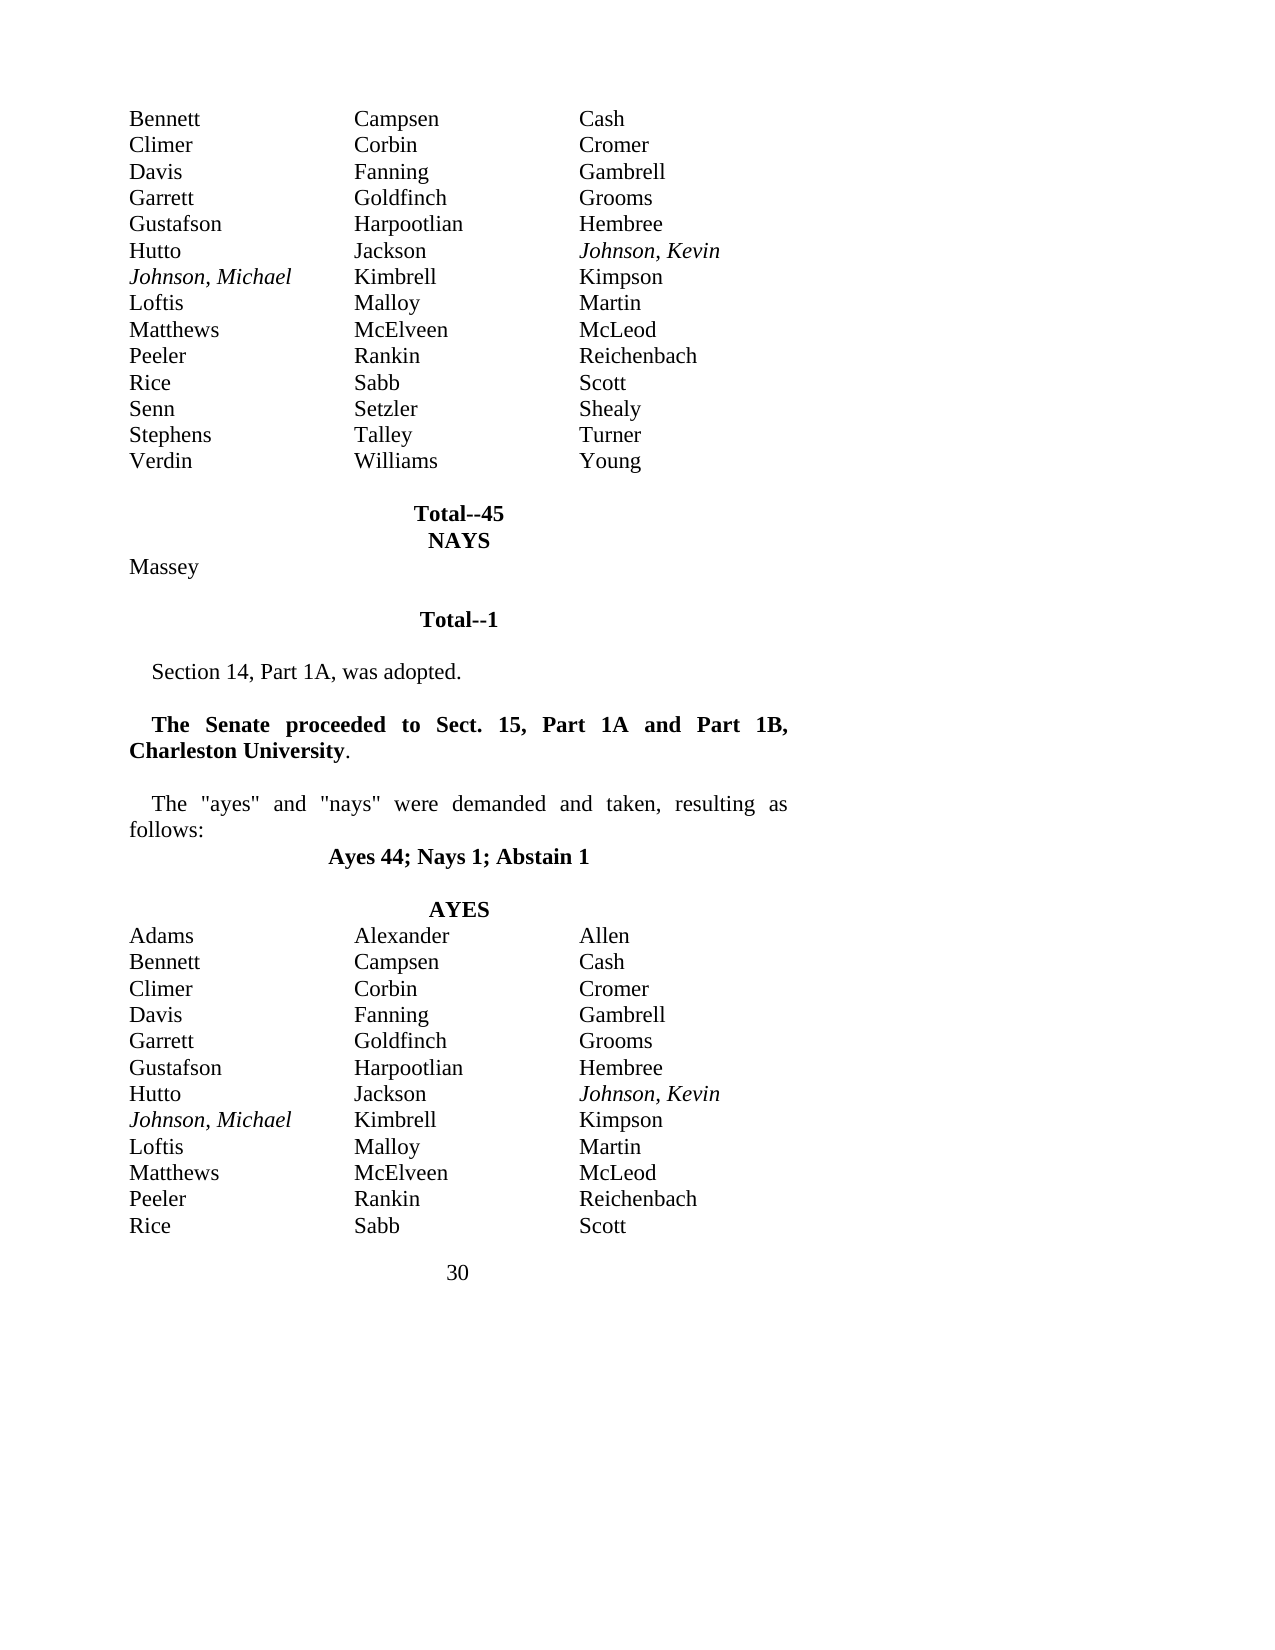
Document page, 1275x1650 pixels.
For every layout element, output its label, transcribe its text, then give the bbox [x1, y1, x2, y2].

text Verdin Williams Young [129, 448, 789, 474]
text Rice Sabb Scott [129, 368, 789, 395]
text Total--1 [129, 606, 789, 632]
text Matthews McElveen McLeod [129, 1159, 789, 1186]
text Massey [129, 553, 789, 579]
text Ayes 44; Nays 1; Abstain 1 [129, 843, 789, 869]
text Johnson, Michael Kimbrell Kimpson [129, 263, 789, 289]
text Rice Sabb Scott [129, 1212, 789, 1238]
text Total--45 [129, 500, 789, 527]
text Section 14, Part 1A, was adopted. [129, 658, 789, 685]
text Adams Alexander Allen [129, 922, 789, 948]
text Matthews McElveen McLeod [129, 316, 789, 342]
text Hutto Jackson Johnson, Kevin [129, 1080, 789, 1106]
text Hutto Jackson Johnson, Kevin [129, 237, 789, 263]
text Bennett Campsen Cash [129, 105, 789, 131]
text Bennett Campsen Cash [129, 948, 789, 975]
text Senn Setzler Shealy [129, 395, 789, 421]
text Climer Corbin Cromer [129, 131, 789, 158]
text Gustafson Harpootlian Hembree [129, 210, 789, 237]
text Loftis Malloy Martin [129, 1133, 789, 1159]
text Climer Corbin Cromer [129, 975, 789, 1001]
text Gustafson Harpootlian Hembree [129, 1054, 789, 1080]
text The Senate proceeded to Sect. 15, Part 1A and Part 1B, Charleston University. [129, 711, 789, 764]
text Peeler Rankin Reichenbach [129, 342, 789, 368]
text Johnson, Michael Kimbrell Kimpson [129, 1106, 789, 1133]
text The "ayes" and "nays" were demanded and taken, resulting as follows: [129, 790, 789, 843]
text AYES [129, 896, 789, 922]
text Loftis Malloy Martin [129, 289, 789, 316]
text Peeler Rankin Reichenbach [129, 1186, 789, 1212]
text Stephens Talley Turner [129, 421, 789, 448]
text Davis Fanning Gambrell [129, 158, 789, 184]
text Davis Fanning Gambrell [129, 1001, 789, 1027]
text NAYS [129, 527, 789, 553]
text Garrett Goldfinch Grooms [129, 184, 789, 210]
text Garrett Goldfinch Grooms [129, 1027, 789, 1054]
